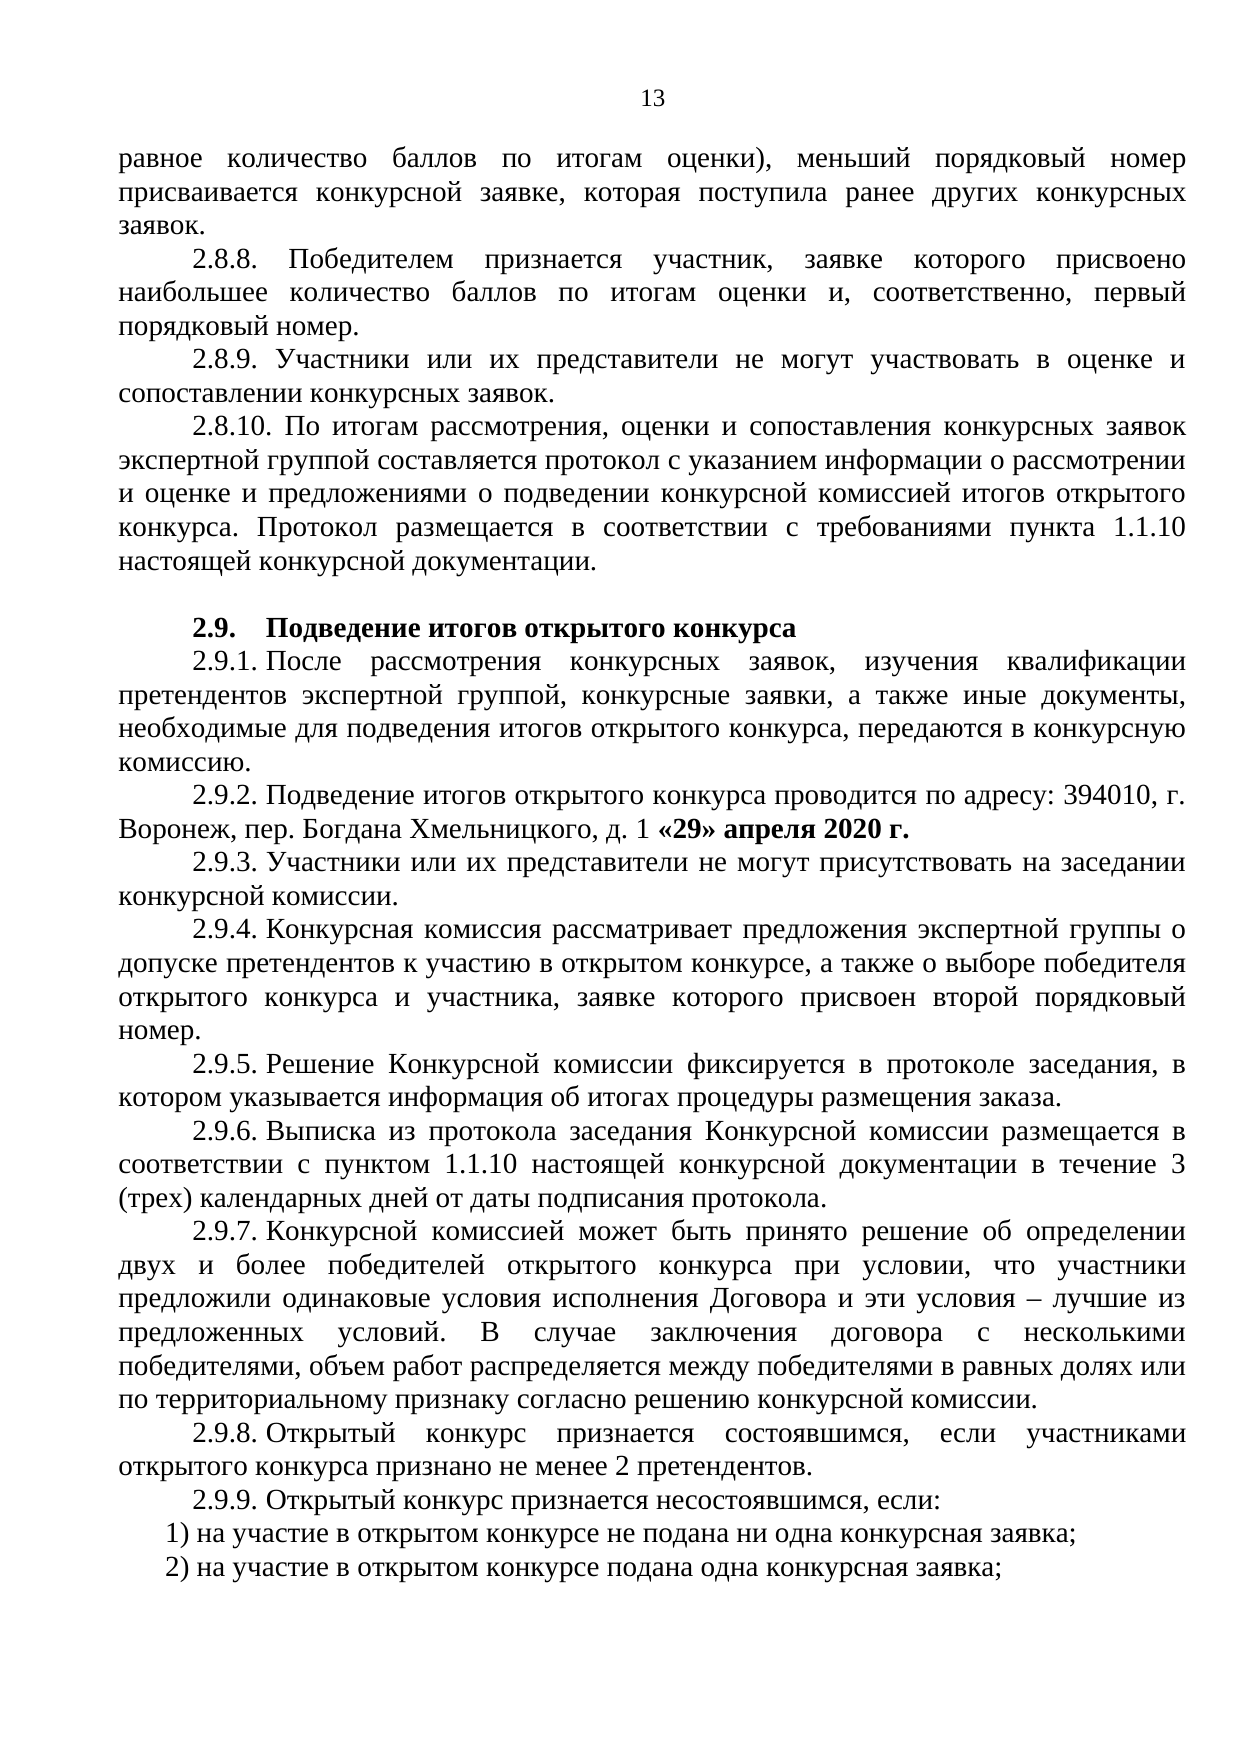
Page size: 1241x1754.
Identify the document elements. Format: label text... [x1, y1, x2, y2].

list Подведение итогов открытого конкурса [118, 610, 1187, 643]
list Открытый конкурс признается несостоявшимся, если: [118, 1482, 1187, 1515]
list Подведение итогов открытого конкурса проводится по адресу: . Воронеж, пер. Богдана Хмельницкого, д. 1 «29» апреля 2020 г. [118, 777, 1187, 844]
list Конкурсная комиссия рассматривает предложения экспертной группы о допуске претендентов к участию в открытом конкурсе, а также о выборе победителя открытого конкурса и участника, заявке которого присвоен второй порядковый номер. [118, 912, 1187, 1046]
list Открытый конкурс признается состоявшимся, если участниками открытого конкурса признано не менее 2 претендентов. [118, 1415, 1187, 1482]
list Участники или их представители не могут присутствовать на заседании конкурсной комиссии. [118, 844, 1187, 912]
list Выписка из протокола заседания Конкурсной комиссии размещается в соответствии с пунктом 1.1.10 настоящей конкурсной документации в течение 3 (трех) календарных дней от даты подписания протокола. [118, 1113, 1187, 1213]
text 2.8.9. Участники или их представители не могут участвовать в оценке и сопоставлении конкурсных заявок. [118, 341, 1187, 408]
list Конкурсной комиссией может быть принято решение об определении двух и более победителей открытого конкурса при условии, что участники предложили одинаковые условия исполнения Договора и эти условия – лучшие из предложенных условий. В случае заключения договора с несколькими победителями, объем работ распределяется между победителями в равных долях или по территориальному признаку согласно решению конкурсной комиссии. [118, 1213, 1187, 1415]
text 2.8.10. По итогам рассмотрения, оценки и сопоставления конкурсных заявок экспертной группой составляется протокол с указанием информации о рассмотрении и оценке и предложениями о подведении конкурсной комиссией итогов открытого конкурса. Протокол размещается в соответствии с требованиями пункта 1.1.10 настоящей конкурсной документации. [118, 408, 1187, 576]
text 2.8.8. Победителем признается участник, заявке которого присвоено наибольшее количество баллов по итогам оценки и, соответственно, первый порядковый номер. [118, 241, 1187, 341]
list После рассмотрения конкурсных заявок, изучения квалификации претендентов экспертной группой, конкурсные заявки, а также иные документы, необходимые для подведения итогов открытого конкурса, передаются в конкурсную комиссию. [118, 643, 1187, 777]
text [118, 140, 1187, 241]
text 1) на участие в открытом конкурсе не подана ни одна конкурсная заявка; [165, 1515, 1187, 1549]
text 2) на участие в открытом конкурсе подана одна конкурсная заявка; [165, 1549, 1187, 1582]
list Решение Конкурсной комиссии фиксируется в протоколе заседания, в котором указывается информация об итогах процедуры размещения заказа. [118, 1046, 1187, 1113]
